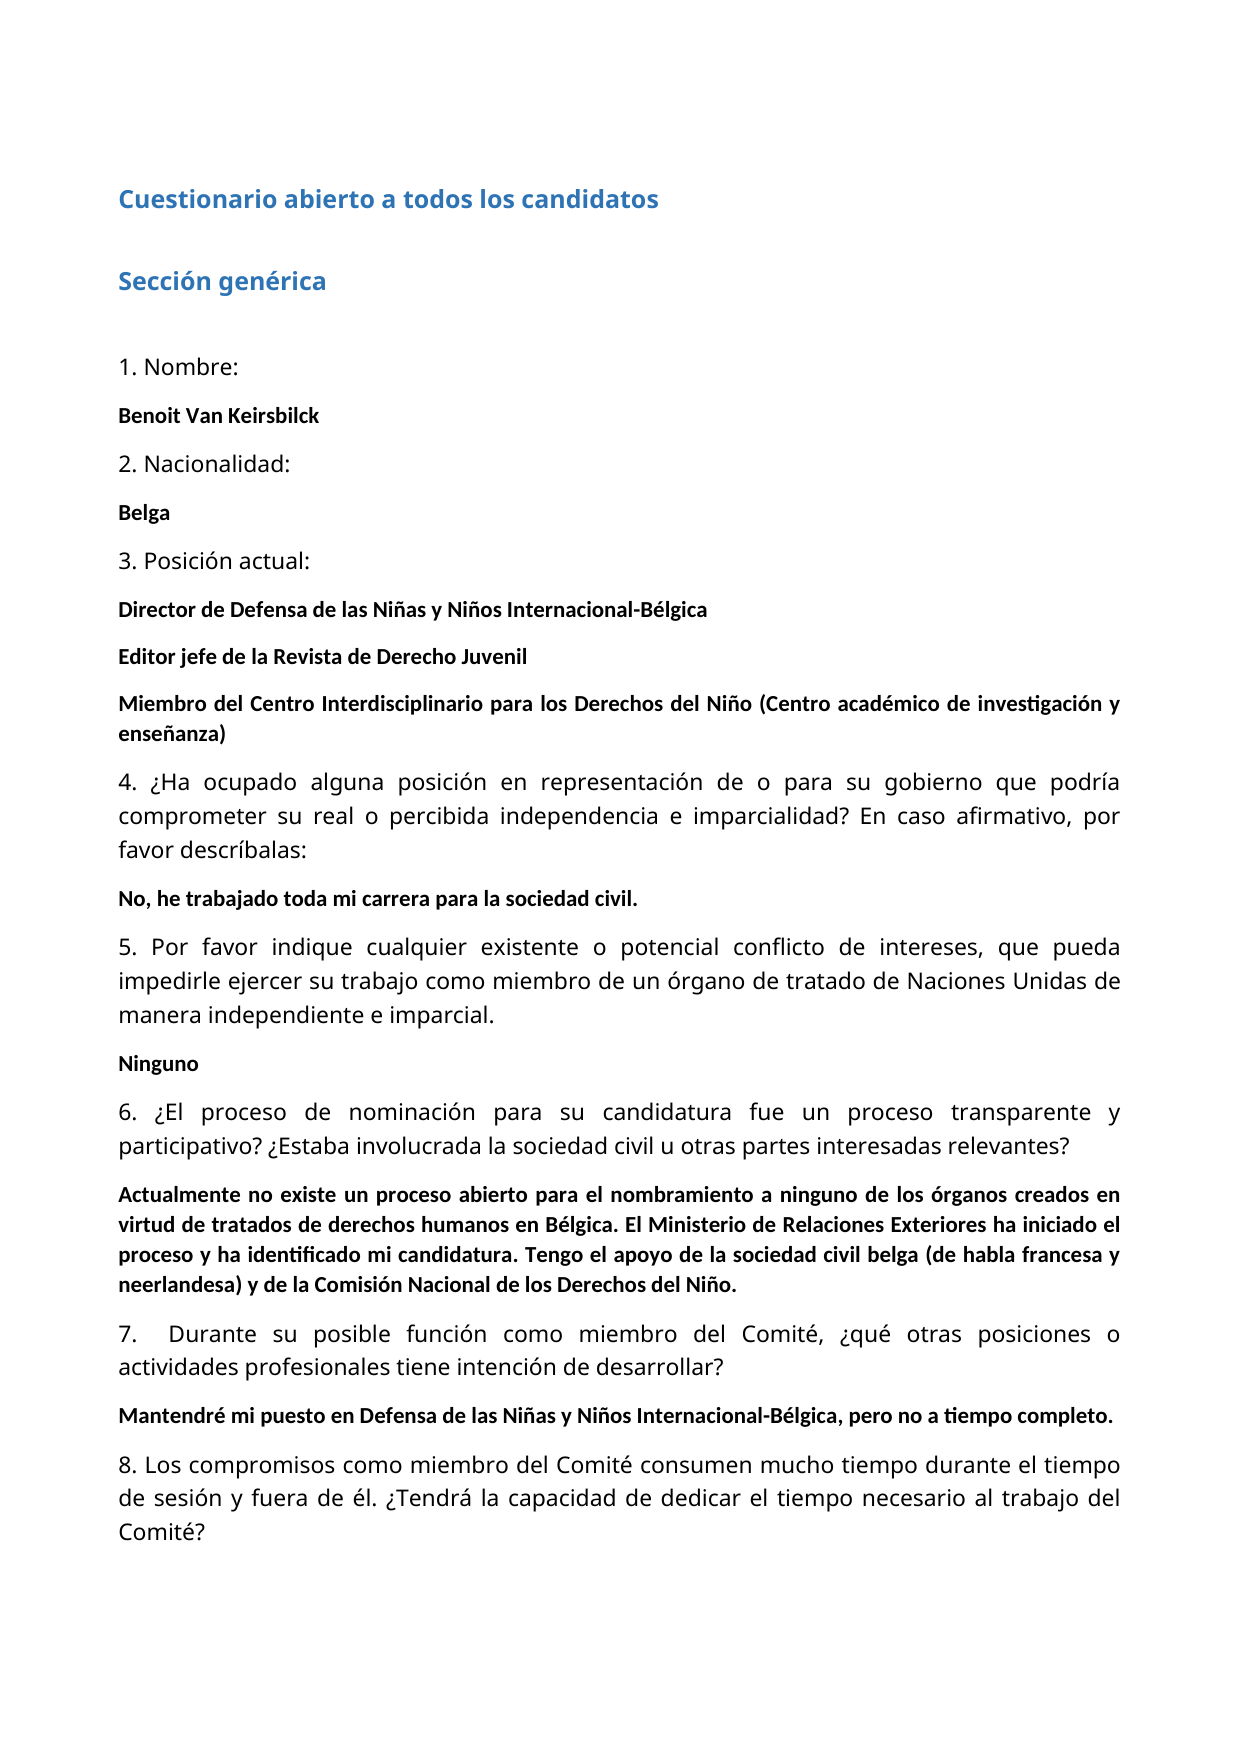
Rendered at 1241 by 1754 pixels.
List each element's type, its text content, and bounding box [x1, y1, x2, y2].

text No, he trabajado toda mi carrera para la sociedad civil. [118, 884, 1122, 912]
subtitle Sección genérica [118, 263, 1122, 297]
text 4. ¿Ha ocupado alguna posición en representación de o para su gobierno que podría comprometer su real o percibida independencia e imparcialidad? En caso afirmativo, por favor descríbalas: [118, 766, 1122, 865]
text 1. Nombre: [118, 350, 1122, 382]
text Actualmente no existe un proceso abierto para el nombramiento a ninguno de los órganos creados en virtud de tratados de derechos humanos en Bélgica. El Ministerio de Relaciones Exteriores ha iniciado el proceso y ha identificado mi candidatura. Tengo el apoyo de la sociedad civil belga (de habla francesa y neerlandesa) y de la Comisión Nacional de los Derechos del Niño. [118, 1180, 1122, 1299]
subtitle Cuestionario abierto a todos los candidatos [118, 181, 1122, 215]
text Miembro del Centro Interdisciplinario para los Derechos del Niño (Centro académico de investigación y enseñanza) [118, 689, 1122, 747]
text Benoit Van Keirsbilck [118, 401, 1122, 429]
text 7. Durante su posible función como miembro del Comité, ¿qué otras posiciones o actividades profesionales tiene intención de desarrollar? [118, 1317, 1122, 1382]
text Ninguno [118, 1049, 1122, 1077]
text 3. Posición actual: [118, 545, 1122, 576]
text 5. Por favor indique cualquier existente o potencial conflicto de intereses, que pueda impedirle ejercer su trabajo como miembro de un órgano de tratado de Naciones Unidas de manera independiente e imparcial. [118, 931, 1122, 1030]
text Belga [118, 498, 1122, 526]
text Editor jefe de la Revista de Derecho Juvenil [118, 642, 1122, 670]
text Mantendré mi puesto en Defensa de las Niñas y Niños Internacional-Bélgica, pero no a tiempo completo. [118, 1402, 1122, 1430]
text 2. Nacionalidad: [118, 448, 1122, 479]
text 8. Los compromisos como miembro del Comité consumen mucho tiempo durante el tiempo de sesión y fuera de él. ¿Tendrá la capacidad de dedicar el tiempo necesario al trabajo del Comité? [118, 1448, 1122, 1547]
text Director de Defensa de las Niñas y Niños Internacional-Bélgica [118, 595, 1122, 623]
text 6. ¿El proceso de nominación para su candidatura fue un proceso transparente y participativo? ¿Estaba involucrada la sociedad civil u otras partes interesadas relevantes? [118, 1096, 1122, 1161]
